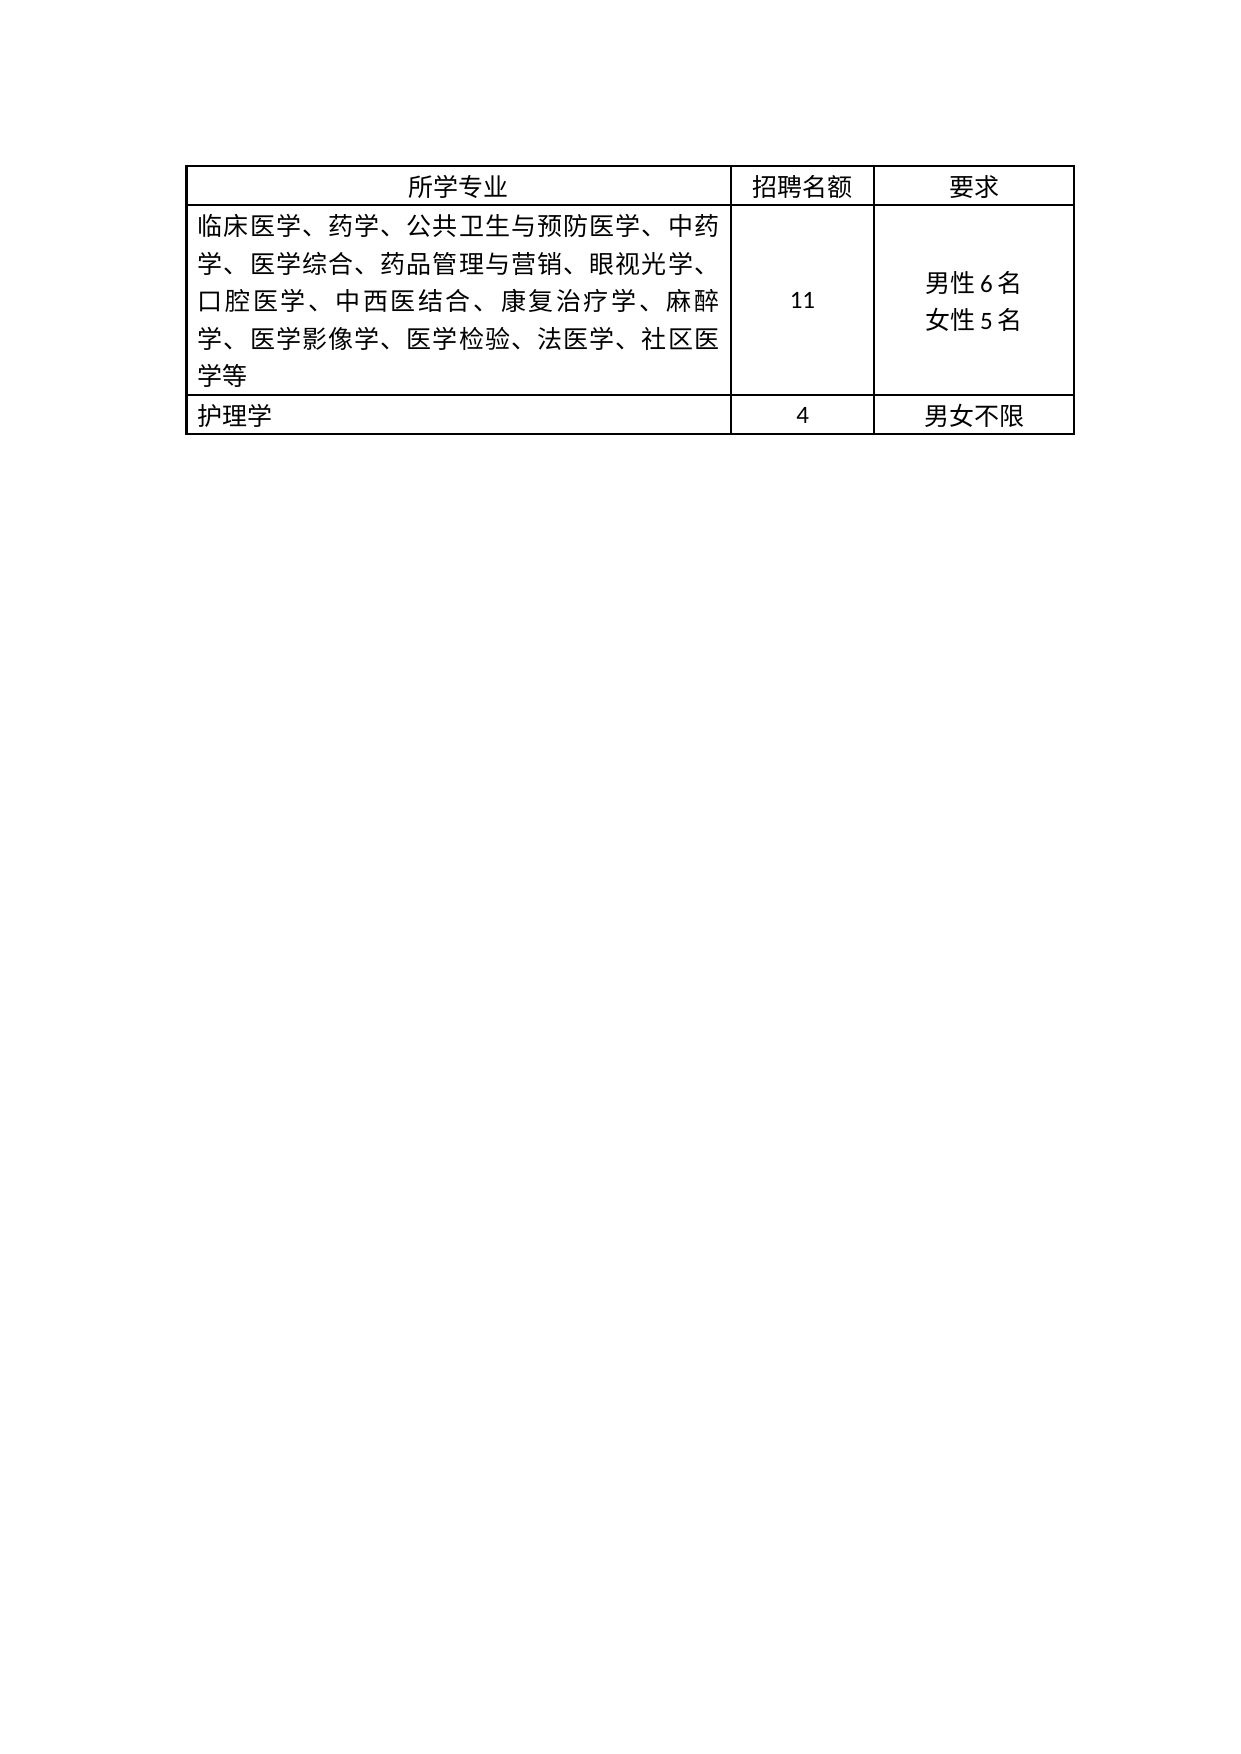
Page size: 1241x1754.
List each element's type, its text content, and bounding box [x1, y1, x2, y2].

table_header 所学专业 [188, 167, 730, 204]
table_cell 临床医学、药学、公共卫生与预防医学、中药学、医学综合、药品管理与营销、眼视光学、口腔医学、中西医结合、康复治疗学、麻醉学、医学影像学、医学检验、法医学、社区医学等 [188, 206, 730, 394]
table_cell 男性6名 女性5名 [875, 206, 1073, 394]
table_header 招聘名额 [732, 167, 873, 204]
table_header 要求 [875, 167, 1073, 204]
table_cell 护理学 [188, 396, 730, 433]
table_cell 11 [732, 206, 873, 394]
table_cell 4 [732, 396, 873, 433]
table_cell 男女不限 [875, 396, 1073, 433]
